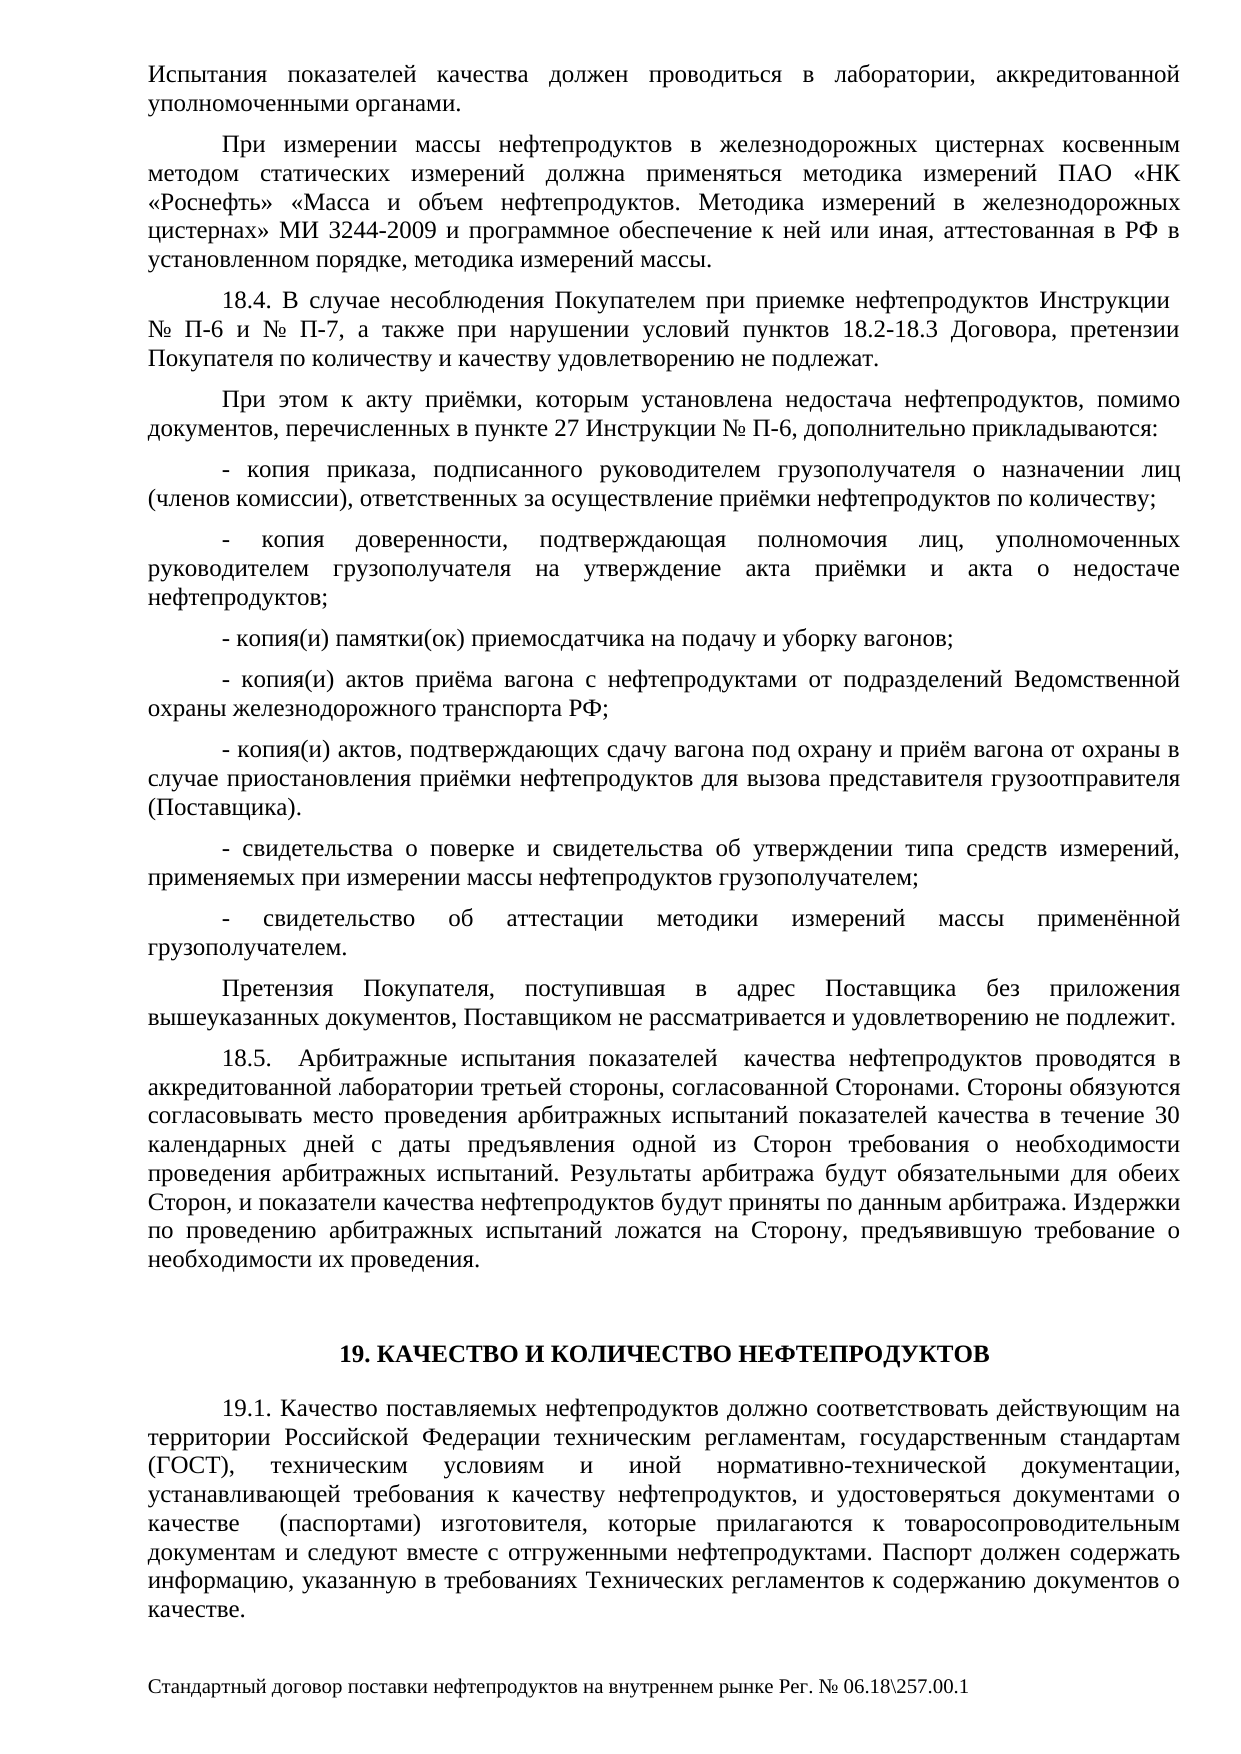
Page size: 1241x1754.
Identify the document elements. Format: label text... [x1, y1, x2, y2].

list - свидетельства о поверке и свидетельства об утверждении типа средств измерений, применяемых при измерении массы нефтепродуктов грузополучателем; [148, 833, 1181, 890]
list - копия(и) памятки(ок) приемосдатчика на подачу и уборку вагонов; [148, 623, 1181, 652]
list - свидетельство об аттестации методики измерений массы применённой грузополучателем. [148, 903, 1181, 960]
list При этом к акту приёмки, которым установлена недостача нефтепродуктов, помимо документов, перечисленных в пункте 27 Инструкции № П-6, дополнительно прикладываются: [148, 384, 1181, 442]
list - копия приказа, подписанного руководителем грузополучателя о назначении лиц (членов комиссии), ответственных за осуществление приёмки нефтепродуктов по количеству; [148, 454, 1181, 512]
list 18.5. Арбитражные испытания показателей качества нефтепродуктов проводятся в аккредитованной лаборатории третьей стороны, согласованной Сторонами. Стороны обязуются согласовывать место проведения арбитражных испытаний показателей качества в течение 30 календарных дней с даты предъявления одной из Сторон требования о необходимости проведения арбитражных испытаний. Результаты арбитража будут обязательными для обеих Сторон, и показатели качества нефтепродуктов будут приняты по данным арбитража. Издержки по проведению арбитражных испытаний ложатся на Сторону, предъявившую требование о необходимости их проведения. [148, 1043, 1181, 1273]
list Претензия Покупателя, поступившая в адрес Поставщика без приложения вышеуказанных документов, Поставщиком не рассматривается и удовлетворению не подлежит. [148, 973, 1181, 1030]
list 18.4. В случае несоблюдения Покупателем при приемке нефтепродуктов Инструкции № П-6 и № П-7, а также при нарушении условий пунктов 18.2-18.3 Договора, претензии Покупателя по количеству и качеству удовлетворению не подлежат. [148, 285, 1181, 372]
list - копия(и) актов, подтверждающих сдачу вагона под охрану и приём вагона от охраны в случае приостановления приёмки нефтепродуктов для вызова представителя грузоотправителя (Поставщика). [148, 734, 1181, 820]
list 19.1. Качество поставляемых нефтепродуктов должно соответствовать действующим на территории Российской Федерации техническим регламентам, государственным стандартам (ГОСТ), техническим условиям и иной нормативно-технической документации, устанавливающей требования к качеству нефтепродуктов, и удостоверяться документами о качестве (паспортами) изготовителя, которые прилагаются к товаросопроводительным документам и следуют вместе с отгруженными нефтепродуктами. Паспорт должен содержать информацию, указанную в требованиях Технических регламентов к содержанию документов о качестве. [148, 1393, 1181, 1623]
list При измерении массы нефтепродуктов в железнодорожных цистернах косвенным методом статических измерений должна применяться методика измерений ПАО «НК «Роснефть» «Масса и объем нефтепродуктов. Методика измерений в железнодорожных цистернах» МИ 3244-2009 и программное обеспечение к ней или иная, аттестованная в РФ в установленном порядке, методика измерений массы. [148, 129, 1181, 273]
list 19. КАЧЕСТВО И КОЛИЧЕСТВО НЕФТЕПРОДУКТОВ [148, 1339, 1181, 1368]
list - копия(и) актов приёма вагона с нефтепродуктами от подразделений Ведомственной охраны железнодорожного транспорта РФ; [148, 664, 1181, 722]
list - копия доверенности, подтверждающая полномочия лиц, уполномоченных руководителем грузополучателя на утверждение акта приёмки и акта о недостаче нефтепродуктов; [148, 524, 1181, 610]
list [148, 59, 1181, 117]
